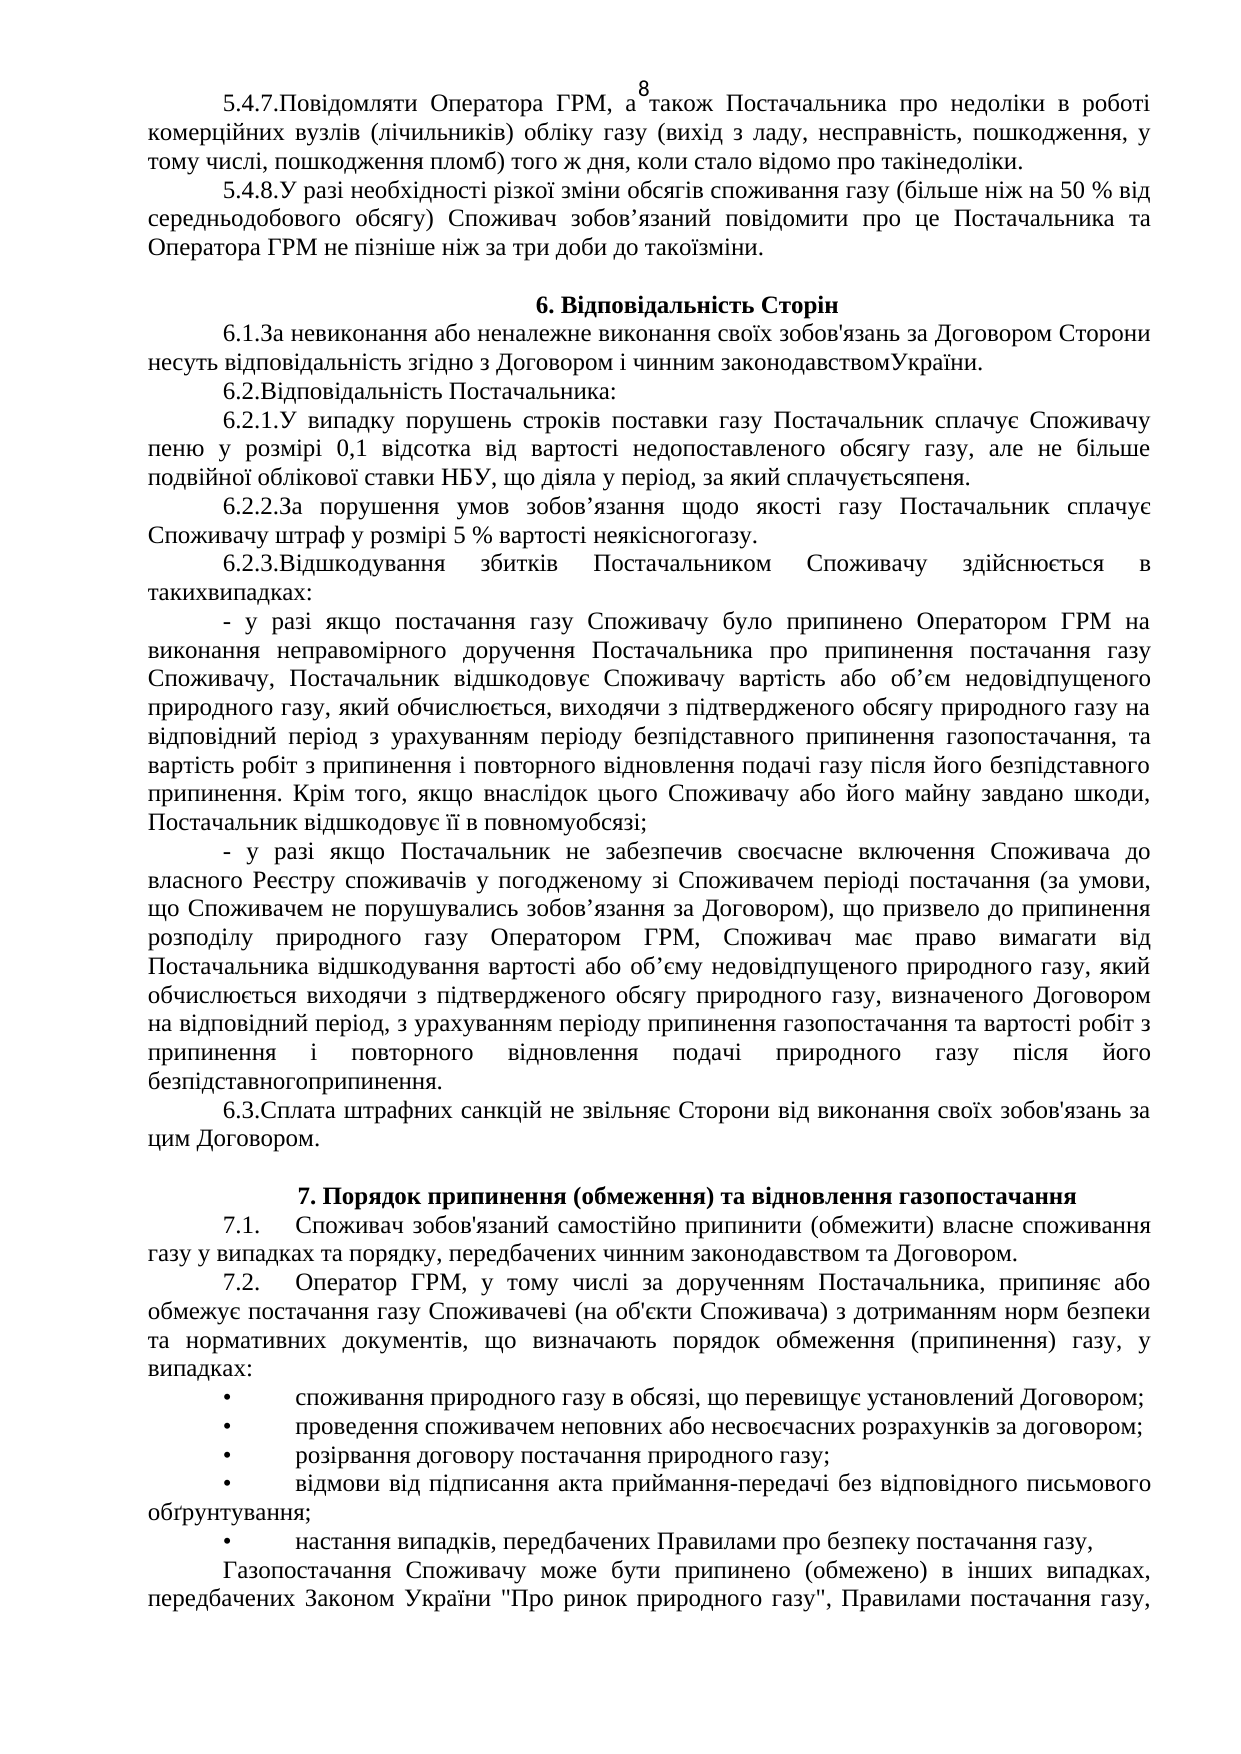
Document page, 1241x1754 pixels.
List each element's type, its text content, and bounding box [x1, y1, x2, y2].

text 6. Відповідальність Сторін [148, 290, 1152, 318]
text - у разі якщо Постачальник не забезпечив своєчасне включення Споживача до власного Реєстру споживачів у погодженому зі Споживачем періоді постачання (за умови, що Споживачем не порушувались зобов’язання за Договором), що призвело до припинення розподілу природного газу Оператором ГРМ, Споживач має право вимагати від Постачальника відшкодування вартості або об’єму недовідпущеного природного газу, який обчислюється виходячи з підтвердженого обсягу природного газу, визначеного Договором на відповідний період, з урахуванням періоду припинення газопостачання та вартості робіт з припинення і повторного відновлення подачі природного газу після його безпідставногоприпинення. [148, 836, 1152, 1095]
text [148, 1555, 1152, 1612]
text 7.1. Споживач зобов'язаний самостійно припинити (обмежити) власне споживання газу у випадках та порядку, передбачених чинним законодавством та Договором. [148, 1210, 1152, 1267]
text 6.2.Відповідальність Постачальника: [148, 376, 1152, 405]
list проведення споживачем неповних або несвоєчасних розрахунків за договором; [148, 1411, 1152, 1440]
list відмови від підписання акта приймання-передачі без відповідного письмового обґрунтування; [148, 1468, 1152, 1526]
text 6.2.2.За порушення умов зобов’язання щодо якості газу Постачальник сплачує Споживачу штраф у розмірі 5 % вартості неякісногогазу. [148, 491, 1152, 548]
text 6.2.1.У випадку порушень строків поставки газу Постачальник сплачує Споживачу пеню у розмірі 0,1 відсотка від вартості недопоставленого обсягу газу, але не більше подвійної облікової ставки НБУ, що діяла у період, за який сплачуєтьсяпеня. [148, 405, 1152, 491]
text 7. Порядок припинення (обмеження) та відновлення газопостачання [148, 1181, 1152, 1210]
text 6.2.3.Відшкодування збитків Постачальником Споживачу здійснюється в такихвипадках: [148, 548, 1152, 606]
text - у разі якщо постачання газу Споживачу було припинено Оператором ГРМ на виконання неправомірного доручення Постачальника про припинення постачання газу Споживачу, Постачальник відшкодовує Споживачу вартість або об’єм недовідпущеного природного газу, який обчислюється, виходячи з підтвердженого обсягу природного газу на відповідний період з урахуванням періоду безпідставного припинення газопостачання, та вартість робіт з припинення і повторного відновлення подачі газу після його безпідставного припинення. Крім того, якщо внаслідок цього Споживачу або його майну завдано шкоди, Постачальник відшкодовує її в повномуобсязі; [148, 606, 1152, 836]
text 5.4.8.У разі необхідності різкої зміни обсягів споживання газу (більше ніж на 50 % від середньодобового обсягу) Споживач зобов’язаний повідомити про це Постачальника та Оператора ГРМ не пізніше ніж за три доби до такоїзміни. [148, 175, 1152, 261]
list розірвання договору постачання природного газу; [148, 1440, 1152, 1468]
text 5.4.7.Повідомляти Оператора ГРМ, а також Постачальника про недоліки в роботі комерційних вузлів (лічильників) обліку газу (вихід з ладу, несправність, пошкодження, у тому числі, пошкодження пломб) того ж дня, коли стало відомо про такінедоліки. [148, 88, 1152, 175]
list споживання природного газу в обсязі, що перевищує установлений Договором; [148, 1382, 1152, 1411]
text 7.2. Оператор ГРМ, у тому числі за дорученням Постачальника, припиняє або обмежує постачання газу Споживачеві (на об'єкти Споживача) з дотриманням норм безпеки та нормативних документів, що визначають порядок обмеження (припинення) газу, у випадках: [148, 1267, 1152, 1382]
text 6.3.Сплата штрафних санкцій не звільняє Сторони від виконання своїх зобов'язань за цим Договором. [148, 1095, 1152, 1152]
text 6.1.За невиконання або неналежне виконання своїх зобов'язань за Договором Сторони несуть відповідальність згідно з Договором і чинним законодавствомУкраїни. [148, 318, 1152, 376]
list настання випадків, передбачених Правилами про безпеку постачання газу, [148, 1526, 1152, 1555]
